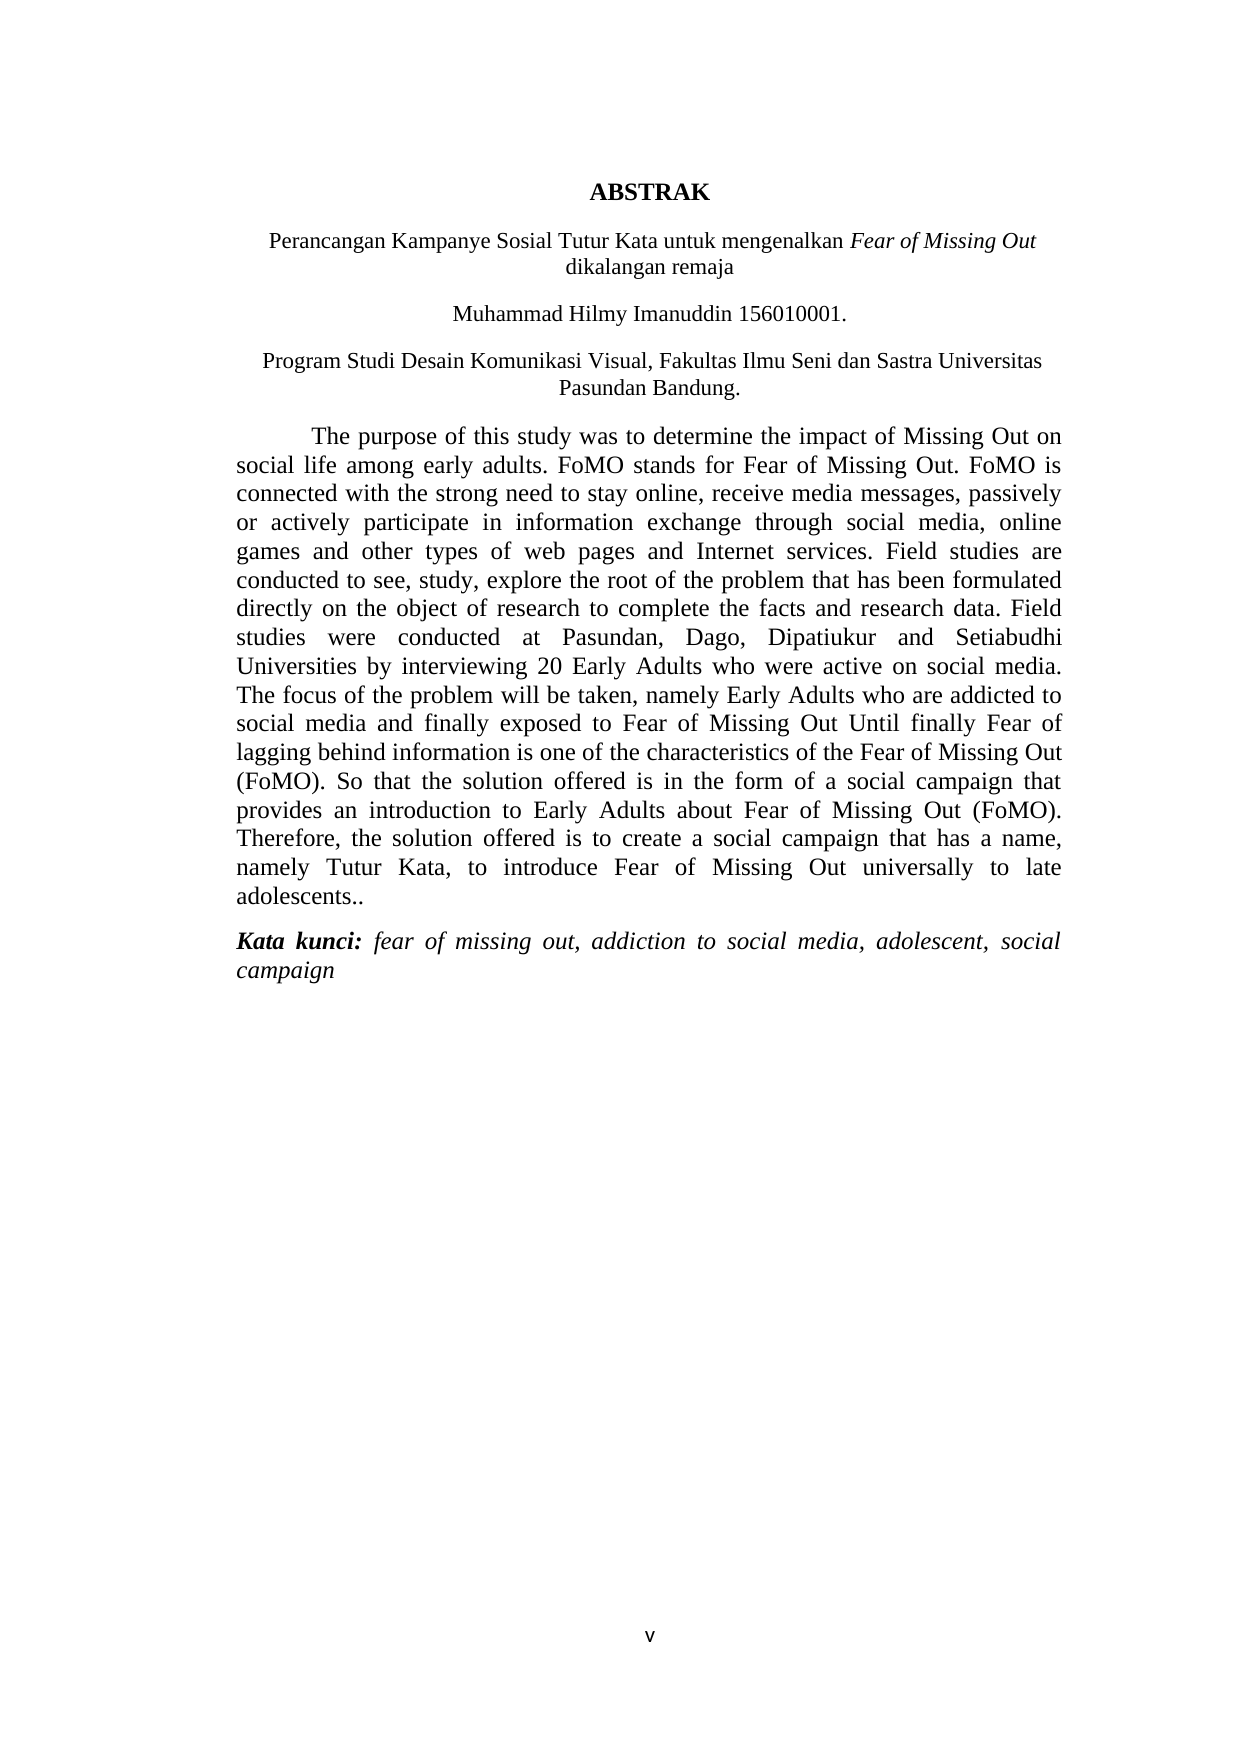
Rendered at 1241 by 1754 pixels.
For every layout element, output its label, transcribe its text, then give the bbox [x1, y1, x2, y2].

text The purpose of this study was to determine the impact of Missing Out on social life among early adults. FoMO stands for Fear of Missing Out. FoMO is connected with the strong need to stay online, receive media messages, passively or actively participate in information exchange through social media, online games and other types of web pages and Internet services. Field studies are conducted to see, study, explore the root of the problem that has been formulated directly on the object of research to complete the facts and research data. Field studies were conducted at Pasundan, Dago, Dipatiukur and Setiabudhi Universities by interviewing 20 Early Adults who were active on social media. The focus of the problem will be taken, namely Early Adults who are addicted to social media and finally exposed to Fear of Missing Out Until finally Fear of lagging behind information is one of the characteristics of the Fear of Missing Out (FoMO). So that the solution offered is in the form of a social campaign that provides an introduction to Early Adults about Fear of Missing Out (FoMO). Therefore, the solution offered is to create a social campaign that has a name, namely Tutur Kata, to introduce Fear of Missing Out universally to late adolescents.. [236, 421, 1063, 910]
text Muhammad Hilmy Imanuddin 156010001. [236, 300, 1063, 327]
text Program Studi Desain Komunikasi Visual, Fakultas Ilmu Seni dan Sastra Universitas Pasundan Bandung. [236, 347, 1063, 400]
text Perancangan Kampanye Sosial Tutur Kata untuk mengenalkan Fear of Missing Out dikalangan remaja [236, 227, 1063, 279]
text ABSTRAK [236, 177, 1063, 206]
text Kata kunci: fear of missing out, addiction to social media, adolescent, social campaign [236, 926, 1063, 984]
